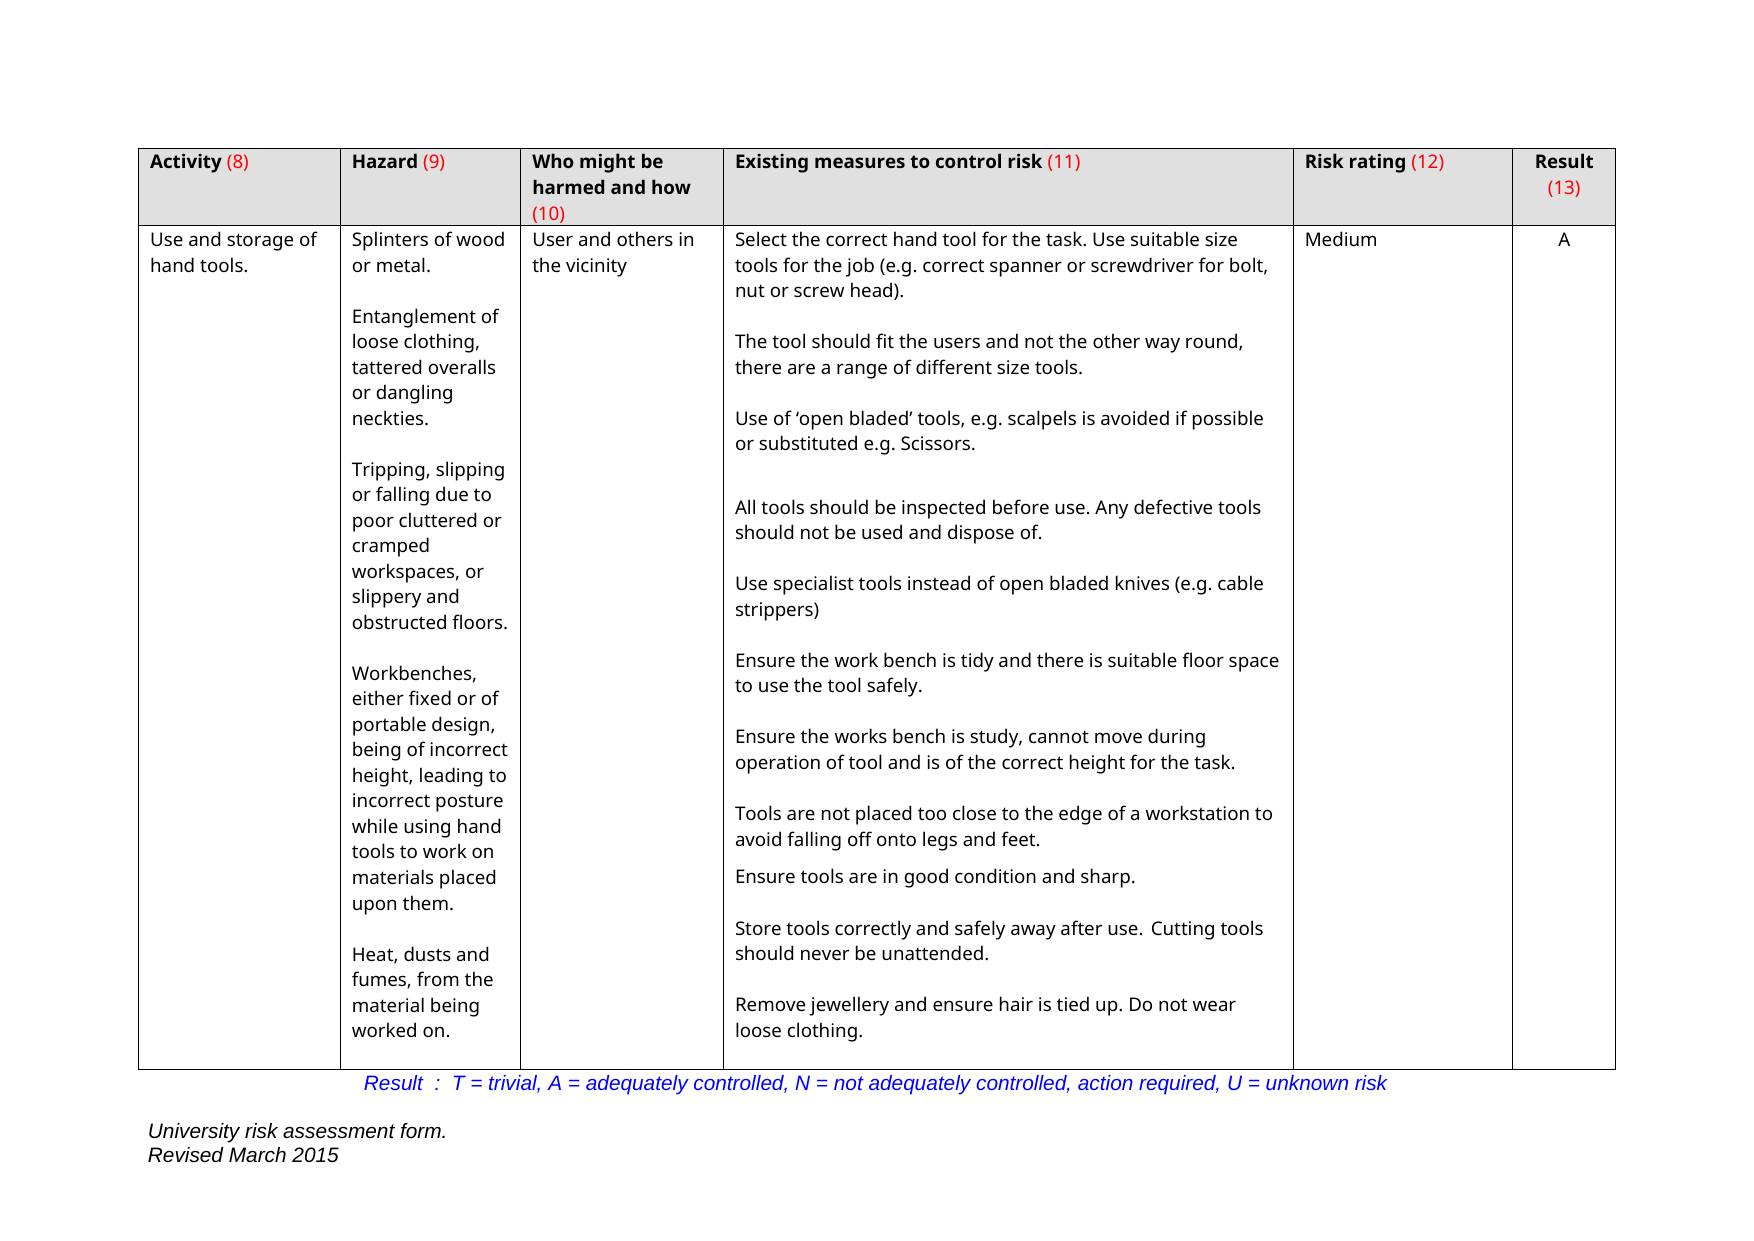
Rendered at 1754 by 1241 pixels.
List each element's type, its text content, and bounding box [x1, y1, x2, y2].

table_header Who might be harmed and how (10) [521, 149, 723, 225]
table_header Result (13) [1513, 149, 1615, 225]
table_header Risk rating (12) [1294, 149, 1512, 225]
table_cell User and others in the vicinity [521, 226, 723, 1068]
table_cell Use and storage of hand tools. [139, 226, 340, 1068]
table_cell A [1513, 226, 1615, 1068]
table_header Hazard (9) [341, 149, 520, 225]
table_cell Medium [1294, 226, 1512, 1068]
table_header Existing measures to control risk (11) [724, 149, 1293, 225]
table_header Activity (8) [139, 149, 340, 225]
